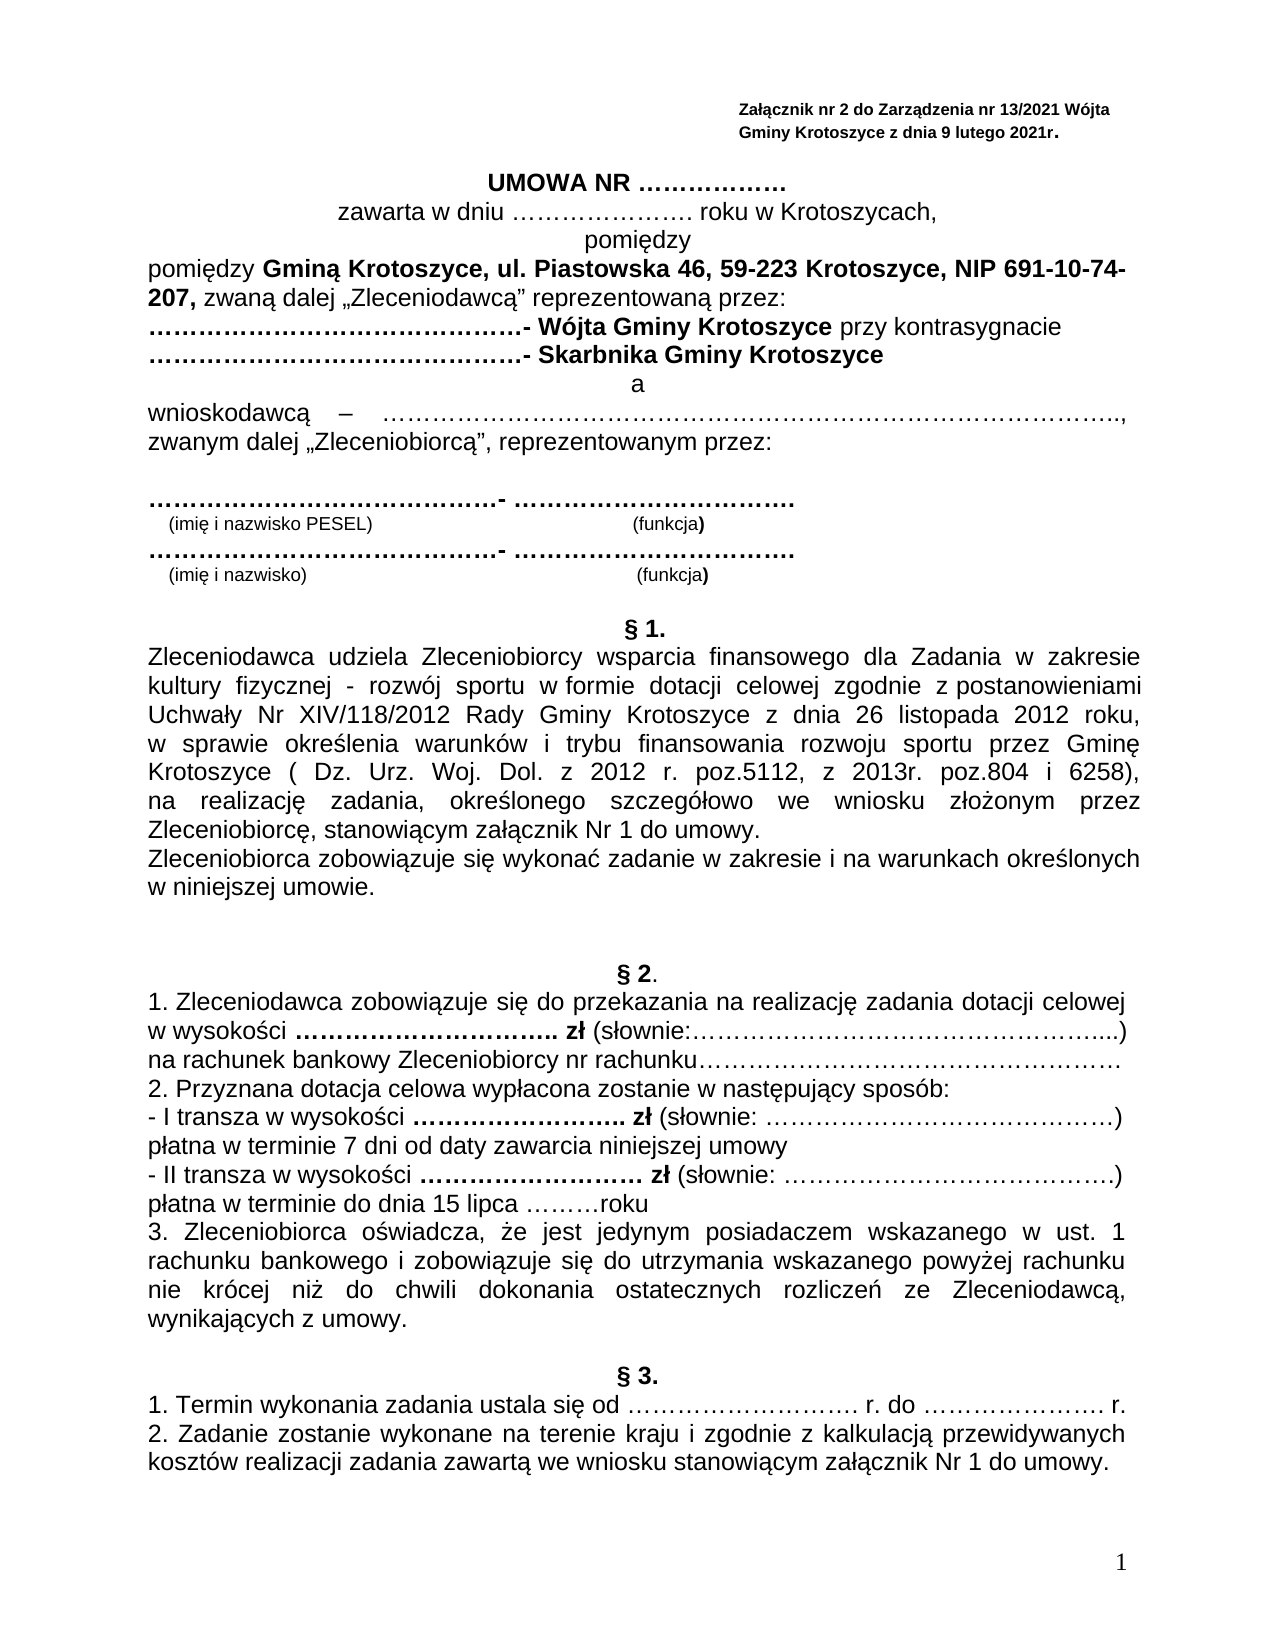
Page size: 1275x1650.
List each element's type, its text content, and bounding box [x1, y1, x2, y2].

text § 2. [148, 959, 1127, 987]
text ……………………………………- ……………………………. [148, 484, 1127, 513]
text Zleceniodawca udziela Zleceniobiorcy wsparcia finansowego dla Zadania w zakresie kultury fizycznej - rozwój sportu w formie dotacji celowej zgodnie z postanowieniami Uchwały Nr XIV/118/2012 Rady Gminy Krotoszyce z dnia 26 listopada 2012 roku, w sprawie określenia warunków i trybu finansowania rozwoju sportu przez Gminę Krotoszyce ( Dz. Urz. Woj. Dol. z 2012 r. poz.5112, z 2013r. poz.804 i 6258), na realizację zadania, określonego szczegółowo we wniosku złożonym przez Zleceniobiorcę, stanowiącym załącznik Nr 1 do umowy. [148, 642, 1142, 844]
text ………………………………………- Skarbnika Gminy Krotoszyce [148, 341, 1127, 369]
text 1. Termin wykonania zadania ustala się od ………………………. r. do …………………. r. [148, 1390, 1127, 1419]
text (imię i nazwisko PESEL) (funkcja) [148, 513, 1127, 534]
text a [148, 369, 1127, 398]
text Załącznik nr 2 do Zarządzenia nr 13/2021 Wójta Gminy Krotoszyce z dnia 9 lutego 2021r. [738, 100, 1127, 143]
text UMOWA NR ……………… [148, 168, 1127, 197]
text ………………………………………- Wójta Gminy Krotoszyce przy kontrasygnacie [148, 312, 1127, 341]
text 2. Zadanie zostanie wykonane na terenie kraju i zgodnie z kalkulacją przewidywanych kosztów realizacji zadania zawartą we wniosku stanowiącym załącznik Nr 1 do umowy. [148, 1419, 1127, 1476]
text (imię i nazwisko) (funkcja) [148, 563, 1127, 585]
text - I transza w wysokości …………………….. zł (słownie: ……………………………………) [148, 1102, 1127, 1131]
text § 3. [148, 1361, 1127, 1390]
text 3. Zleceniobiorca oświadcza, że jest jedynym posiadaczem wskazanego w ust. 1 rachunku bankowego i zobowiązuje się do utrzymania wskazanego powyżej rachunku nie krócej niż do chwili dokonania ostatecznych rozliczeń ze Zleceniodawcą, wynikających z umowy. [148, 1217, 1127, 1332]
text Zleceniobiorca zobowiązuje się wykonać zadanie w zakresie i na warunkach określonych w niniejszej umowie. [148, 844, 1142, 901]
text płatna w terminie do dnia 15 lipca ………roku [148, 1189, 1127, 1217]
text § 1. [148, 614, 1142, 642]
text zawarta w dniu …………………. roku w Krotoszycach, [148, 197, 1127, 226]
text płatna w terminie 7 dni od daty zawarcia niniejszej umowy [148, 1131, 1127, 1160]
text wnioskodawcą – …………………………………………………………………………….., zwanym dalej „Zleceniobiorcą”, reprezentowanym przez: [148, 398, 1127, 456]
text 2. Przyznana dotacja celowa wypłacona zostanie w następujący sposób: [148, 1074, 1127, 1102]
text ……………………………………- ……………………………. [148, 534, 1127, 563]
text 1. Zleceniodawca zobowiązuje się do przekazania na realizację zadania dotacji celowej w wysokości ………………………….. zł (słownie:…………………………………………....) na rachunek bankowy Zleceniobiorcy nr rachunku…………………………………………… [148, 987, 1127, 1074]
text pomiędzy Gminą Krotoszyce, ul. Piastowska 46, 59-223 Krotoszyce, NIP 691-10-74-207, zwaną dalej „Zleceniodawcą” reprezentowaną przez: [148, 254, 1127, 312]
text pomiędzy [148, 226, 1127, 254]
text - II transza w wysokości ……………………… zł (słownie: ………………………………….) [148, 1160, 1127, 1189]
